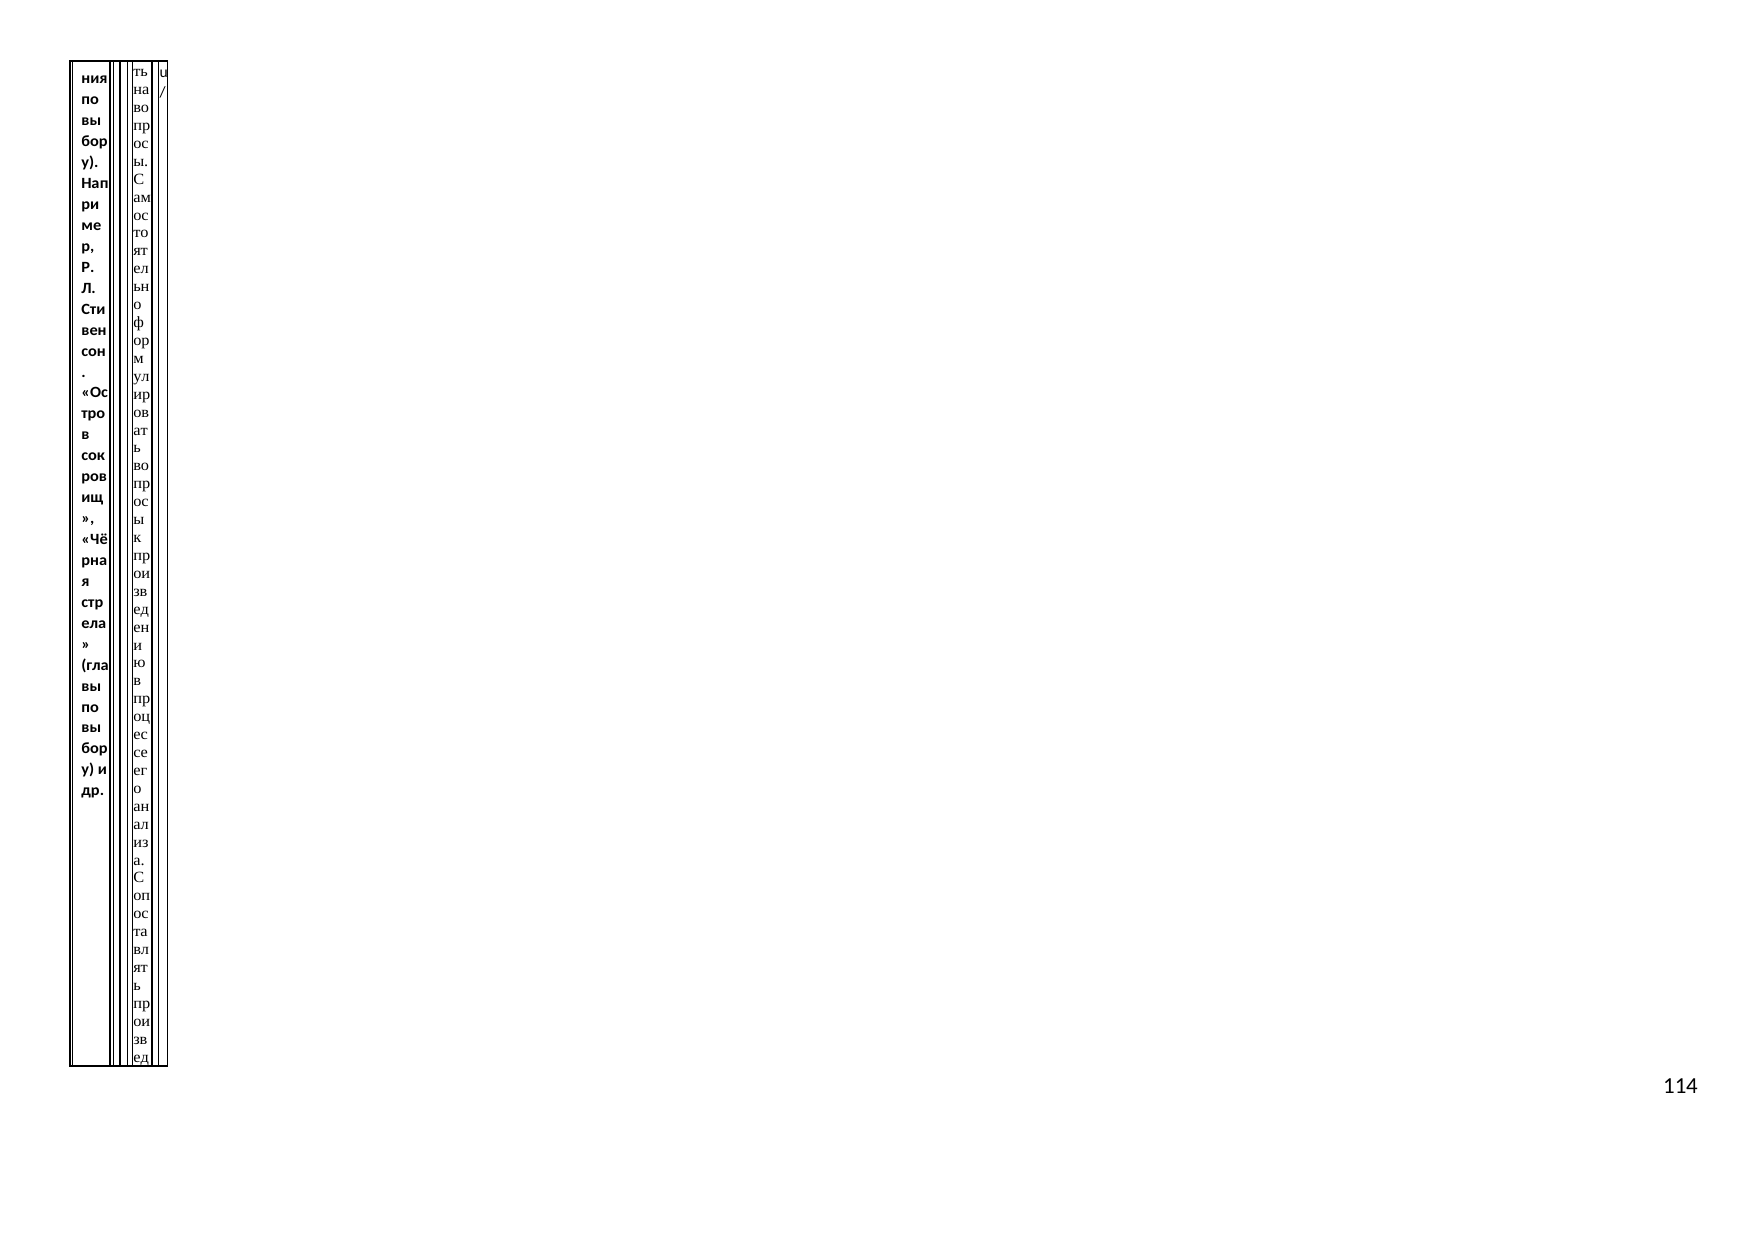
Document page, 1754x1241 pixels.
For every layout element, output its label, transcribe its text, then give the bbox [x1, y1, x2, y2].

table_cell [133, 62, 151, 1065]
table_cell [73, 62, 109, 1065]
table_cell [159, 62, 167, 1065]
table_cell [128, 62, 132, 1065]
